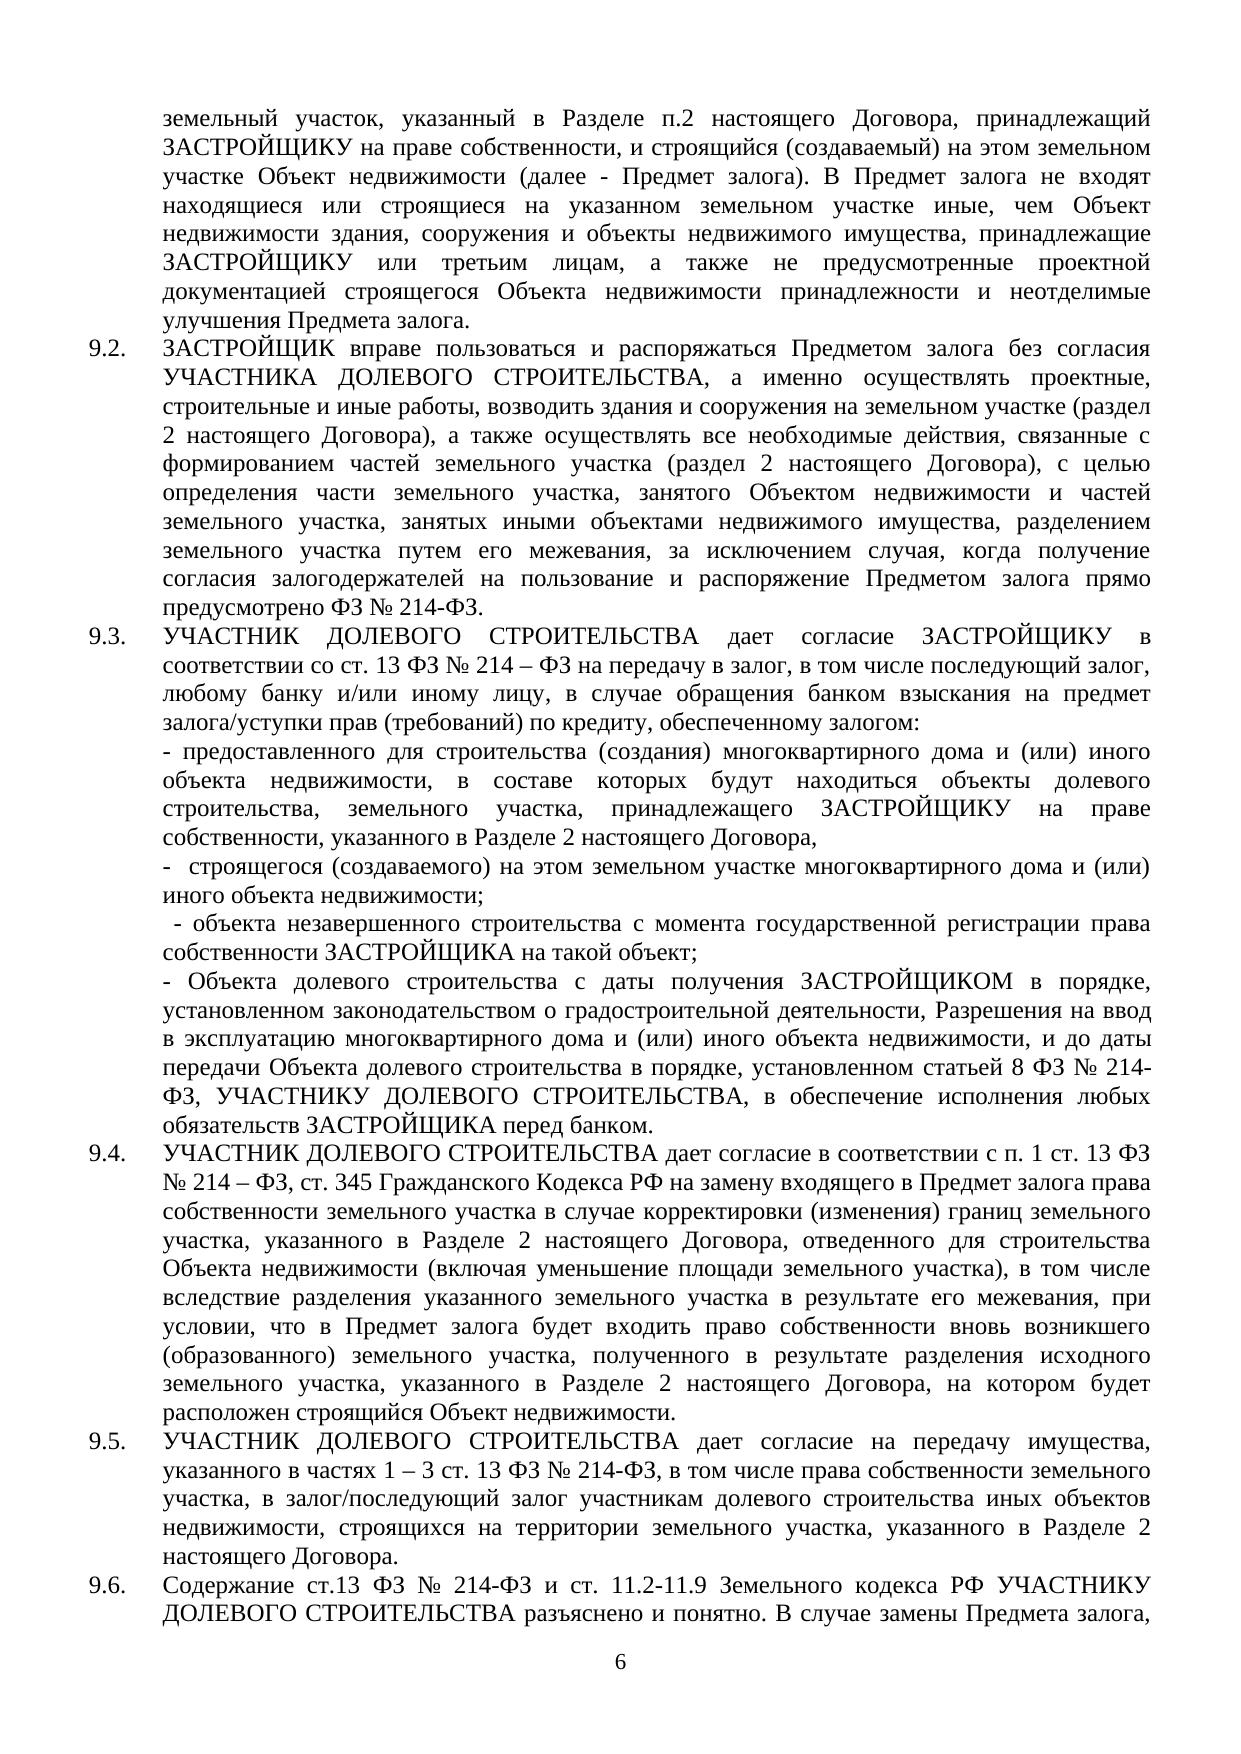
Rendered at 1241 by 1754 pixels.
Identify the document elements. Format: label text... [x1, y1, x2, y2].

list ЗАСТРОЙЩИК вправе пользоваться и распоряжаться Предметом залога без согласия УЧАСТНИКА ДОЛЕВОГО СТРОИТЕЛЬСТВА, а именно осуществлять проектные, строительные и иные работы, возводить здания и сооружения на земельном участке (раздел 2 настоящего Договора), а также осуществлять все необходимые действия, связанные с формированием частей земельного участка (раздел 2 настоящего Договора), с целью определения части земельного участка, занятого Объектом недвижимости и частей земельного участка, занятых иными объектами недвижимого имущества, разделением земельного участка путем его межевания, за исключением случая, когда получение согласия залогодержателей на пользование и распоряжение Предметом залога прямо предусмотрено ФЗ № 214-ФЗ. [89, 333, 1152, 621]
list УЧАСТНИК ДОЛЕВОГО СТРОИТЕЛЬСТВА дает согласие ЗАСТРОЙЩИКУ в соответствии со ст. 13 ФЗ № 214 – ФЗ на передачу в залог, в том числе последующий залог, любому банку и/или иному лицу, в случае обращения банком взыскания на предмет залога/уступки прав (требований) по кредиту, обеспеченному залогом: [89, 621, 1152, 736]
text - Объекта долевого строительства с даты получения ЗАСТРОЙЩИКОМ в порядке, установленном законодательством о градостроительной деятельности, Разрешения на ввод в эксплуатацию многоквартирного дома и (или) иного объекта недвижимости, и до даты передачи Объекта долевого строительства в порядке, установленном статьей 8 ФЗ № 214-ФЗ, УЧАСТНИКУ ДОЛЕВОГО СТРОИТЕЛЬСТВА, в обеспечение исполнения любых обязательств ЗАСТРОЙЩИКА перед банком. [162, 966, 1152, 1138]
list УЧАСТНИК ДОЛЕВОГО СТРОИТЕЛЬСТВА дает согласие на передачу имущества, указанного в частях 1 – 3 ст. 13 ФЗ № 214-ФЗ, в том числе права собственности земельного участка, в залог/последующий залог участникам долевого строительства иных объектов недвижимости, строящихся на территории земельного участка, указанного в Разделе 2 настоящего Договора. [89, 1426, 1152, 1570]
text - предоставленного для строительства (создания) многоквартирного дома и (или) иного объекта недвижимости, в составе которых будут находиться объекты долевого строительства, земельного участка, принадлежащего ЗАСТРОЙЩИКУ на праве собственности, указанного в Разделе 2 настоящего Договора, [162, 736, 1152, 851]
list УЧАСТНИК ДОЛЕВОГО СТРОИТЕЛЬСТВА дает согласие в соответствии с п. 1 ст. 13 ФЗ № 214 – ФЗ, ст. 345 Гражданского Кодекса РФ на замену входящего в Предмет залога права собственности земельного участка в случае корректировки (изменения) границ земельного участка, указанного в Разделе 2 настоящего Договора, отведенного для строительства Объекта недвижимости (включая уменьшение площади земельного участка), в том числе вследствие разделения указанного земельного участка в результате его межевания, при условии, что в Предмет залога будет входить право собственности вновь возникшего (образованного) земельного участка, полученного в результате разделения исходного земельного участка, указанного в Разделе 2 настоящего Договора, на котором будет расположен строящийся Объект недвижимости. [89, 1138, 1152, 1426]
text - строящегося (создаваемого) на этом земельном участке многоквартирного дома и (или) иного объекта недвижимости; [162, 851, 1152, 908]
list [89, 1570, 1152, 1627]
text - объекта незавершенного строительства с момента государственной регистрации права собственности ЗАСТРОЙЩИКА на такой объект; [162, 908, 1152, 966]
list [89, 103, 1152, 333]
